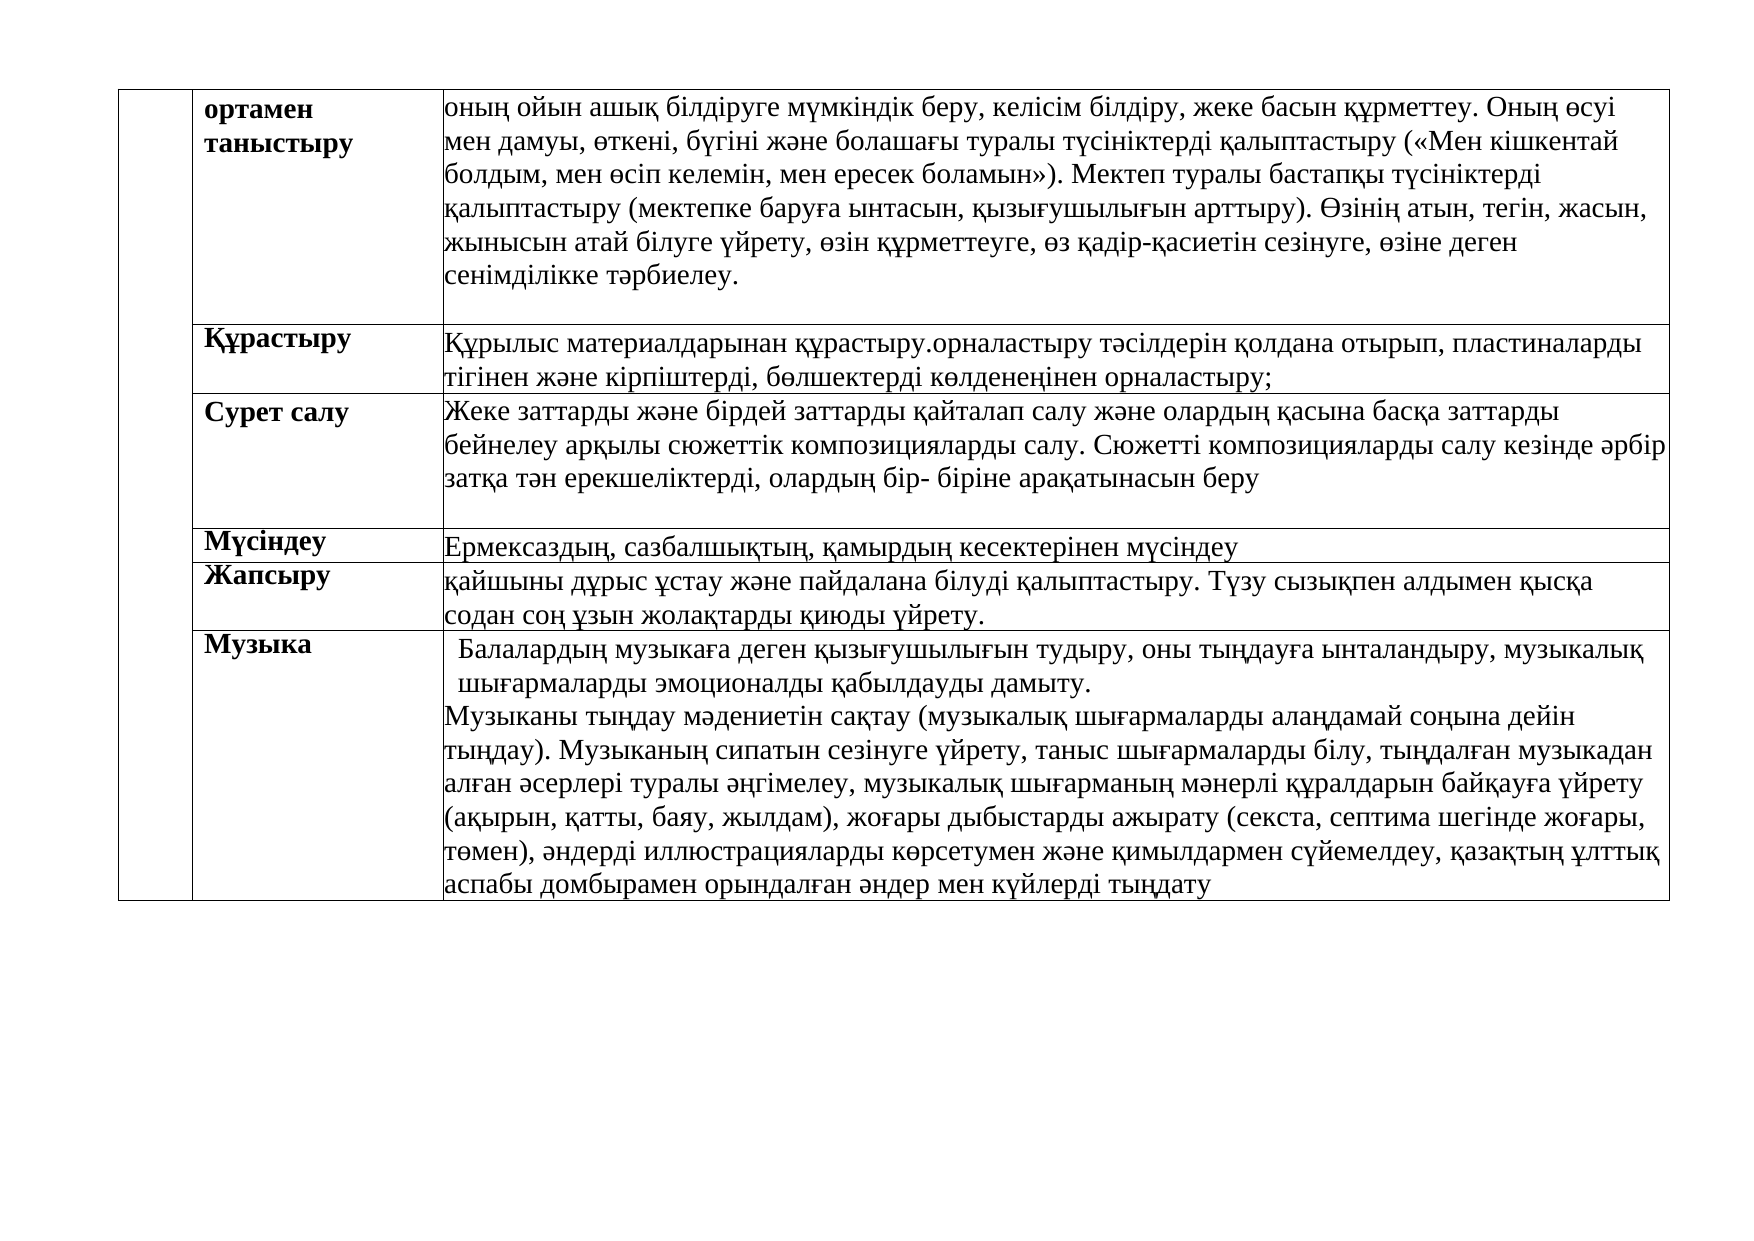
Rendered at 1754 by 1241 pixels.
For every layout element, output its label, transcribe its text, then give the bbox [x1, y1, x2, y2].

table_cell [193, 90, 443, 324]
table_cell Жапсыру [193, 563, 443, 630]
table_cell Құрылыс материалдарынан құрастыру.орналастыру тәсілдерін қолдана отырып, пластиналарды тігінен және кірпіштерді, бөлшектерді көлденеңінен орналастыру; [444, 325, 1669, 392]
table_cell Жеке заттарды және бірдей заттарды қайталап салу және олардың қасына басқа заттарды бейнелеу арқылы сюжеттік композицияларды салу. Сюжетті композицияларды салу кезінде әрбір затқа тән ерекшеліктерді, олардың бір- біріне арақатынасын беру [444, 394, 1669, 528]
table_cell Сурет салу [193, 394, 443, 528]
table_cell Ермексаздың, сазбалшықтың, қамырдың кесектерінен мүсіндеу [444, 529, 1669, 562]
table_cell қайшыны дұрыс ұстау және пайдалана білуді қалыптастыру. Түзу сызықпен алдымен қысқа содан соң ұзын жолақтарды қиюды үйрету. [444, 563, 1669, 630]
table_cell Балалардың музыкаға деген қызығушылығын тудыру, оны тыңдауға ынталандыру, музыкалық шығармаларды эмоционалды қабылдауды дамыту. Музыканы тыңдау мәдениетін сақтау (музыкалық шығармаларды алаңдамай соңына дейін тыңдау). Музыканың сипатын сезінуге үйрету, таныс шығармаларды білу, тыңдалған музыкадан алған әсерлері туралы әңгімелеу, музыкалық шығарманың мәнерлі құралдарын байқауға үйрету (ақырын, қатты, баяу, жылдам), жоғары дыбыстарды ажырату (секста, септима шегінде жоғары, төмен), әндерді иллюстрацияларды көрсетумен және қимылдармен сүйемелдеу, қазақтың ұлттық аспабы домбырамен орындалған әндер мен күйлерді тыңдату [444, 631, 1669, 900]
table_cell Музыка [193, 631, 443, 900]
table_cell Мүсіндеу [193, 529, 443, 562]
table_cell Құрастыру [193, 325, 443, 392]
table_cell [444, 90, 1669, 324]
